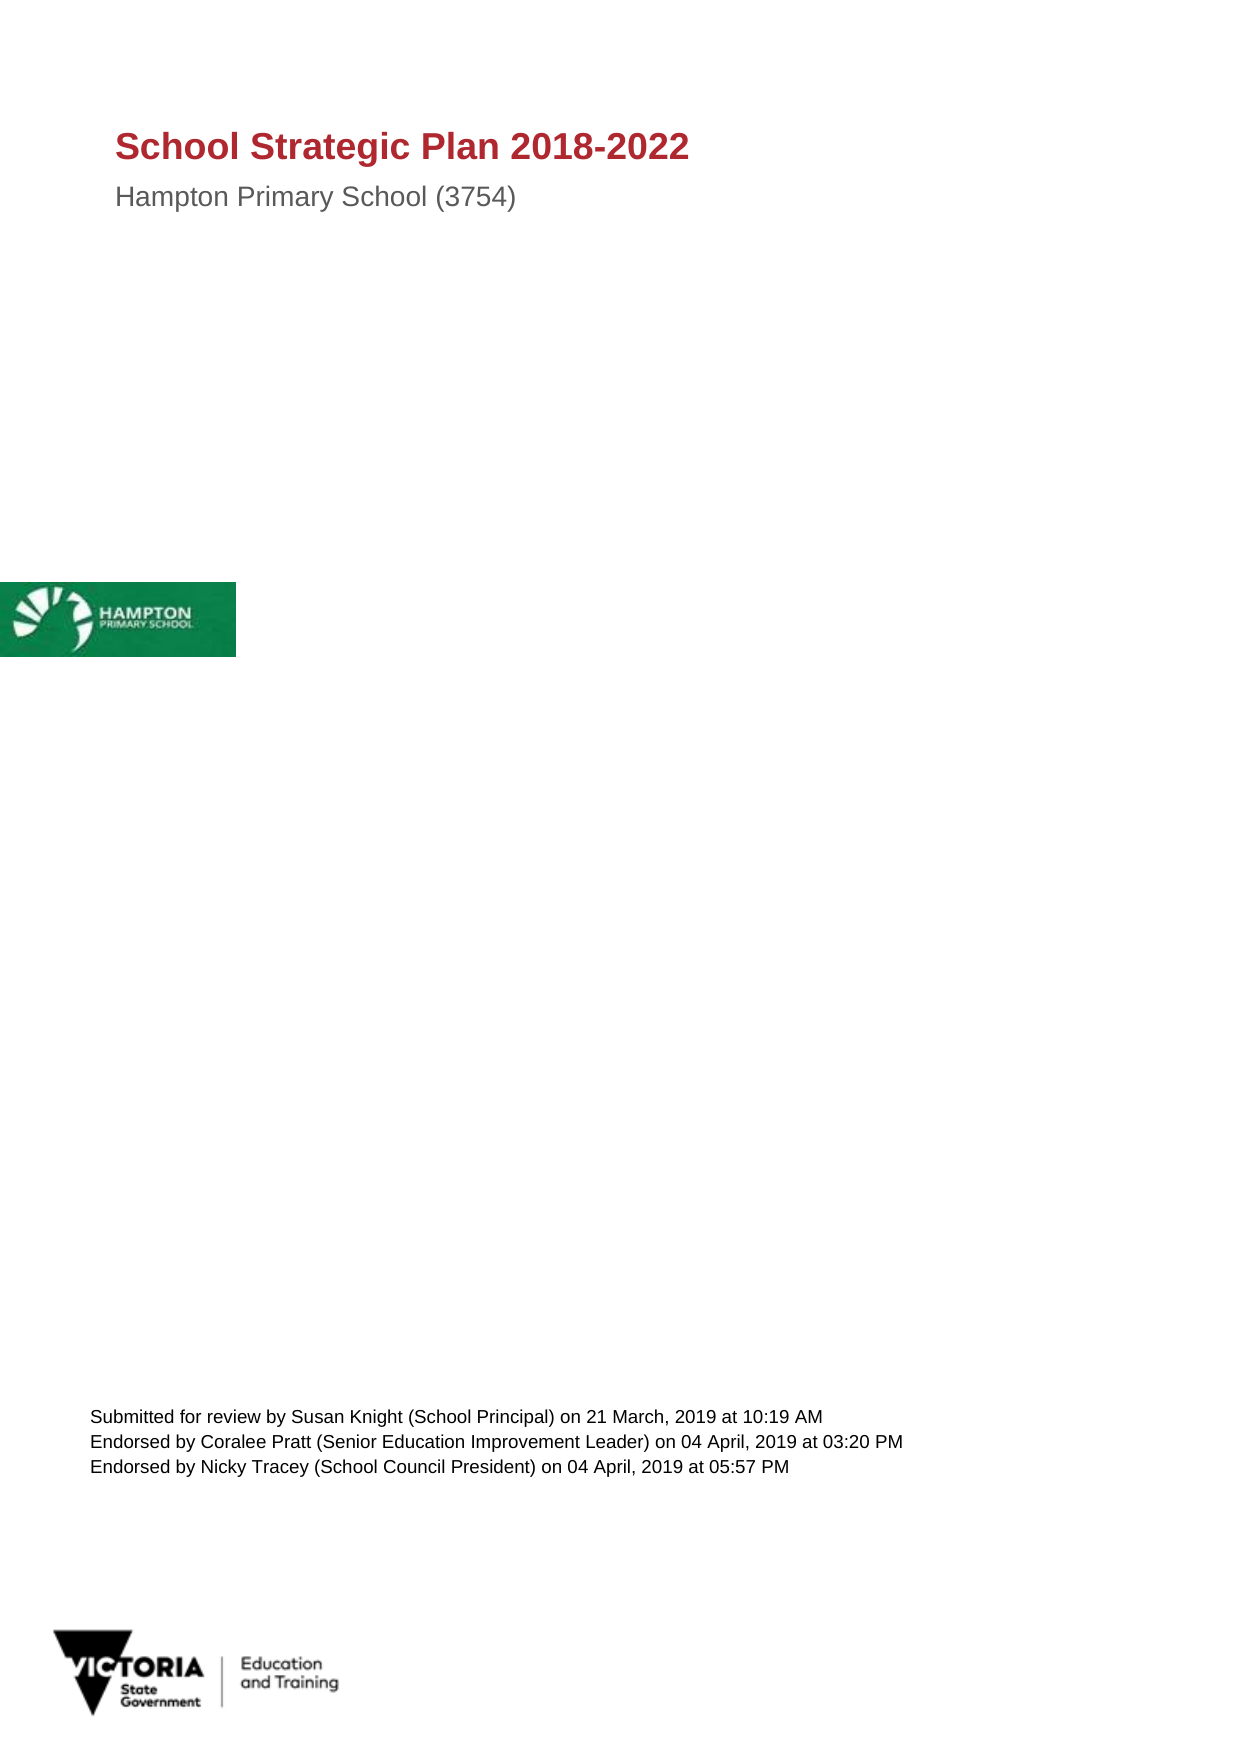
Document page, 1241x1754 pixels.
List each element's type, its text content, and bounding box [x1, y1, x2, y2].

picture [35, 1616, 361, 1732]
text Hampton Primary School (3754) [0, 180, 987, 212]
picture [0, 582, 236, 657]
text School Strategic Plan 2018-2022 [115, 124, 1052, 167]
